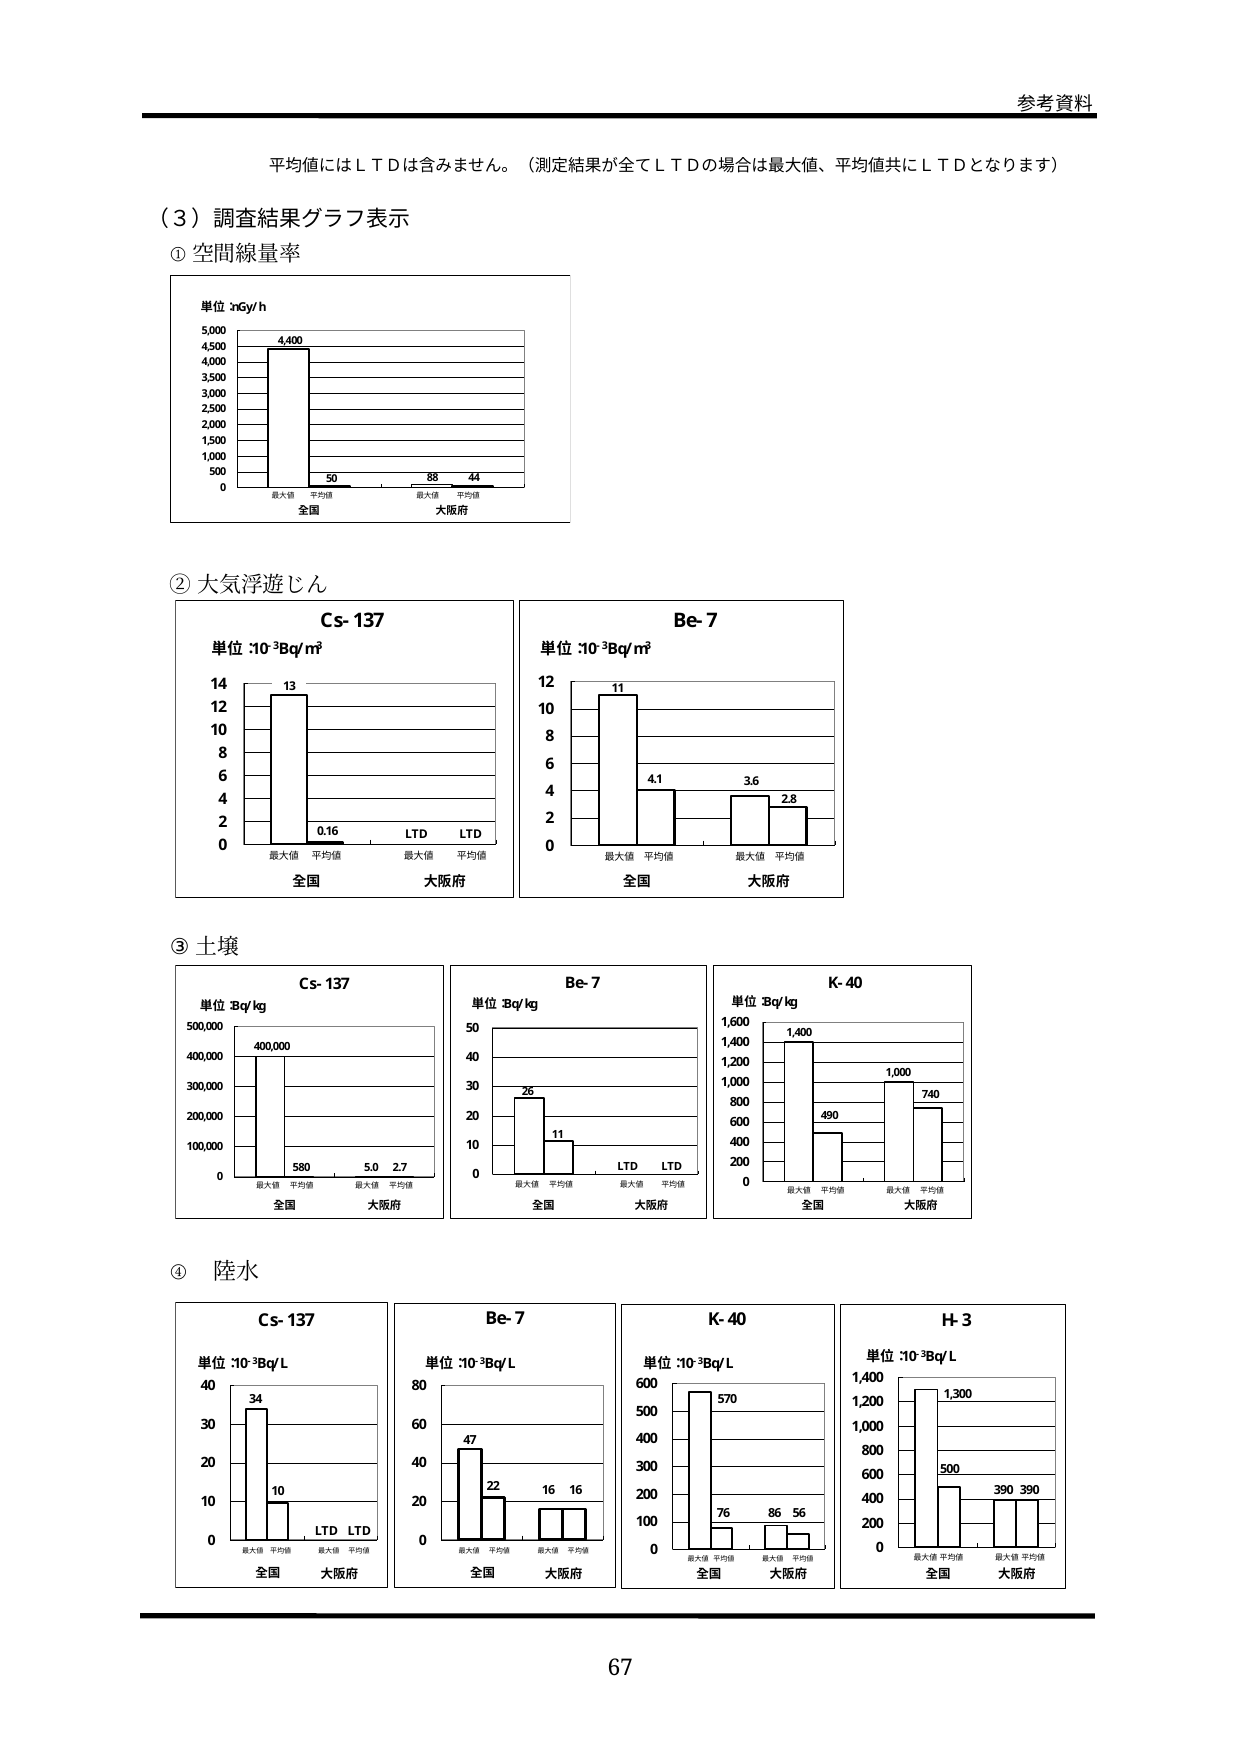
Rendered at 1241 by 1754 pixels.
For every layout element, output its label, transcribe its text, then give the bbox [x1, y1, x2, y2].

text （３）調査結果グラフ表示 [148, 198, 1092, 236]
list 陸水 [169, 1253, 1092, 1286]
text ③ 土壌 [169, 929, 1092, 960]
text ① 空間線量率 [148, 236, 1092, 268]
text 平均値にはＬＴＤは含みません。（測定結果が全てＬＴＤの場合は最大値、平均値共にＬＴＤとなります） [148, 152, 1092, 176]
text ② 大気浮遊じん [148, 568, 1092, 599]
